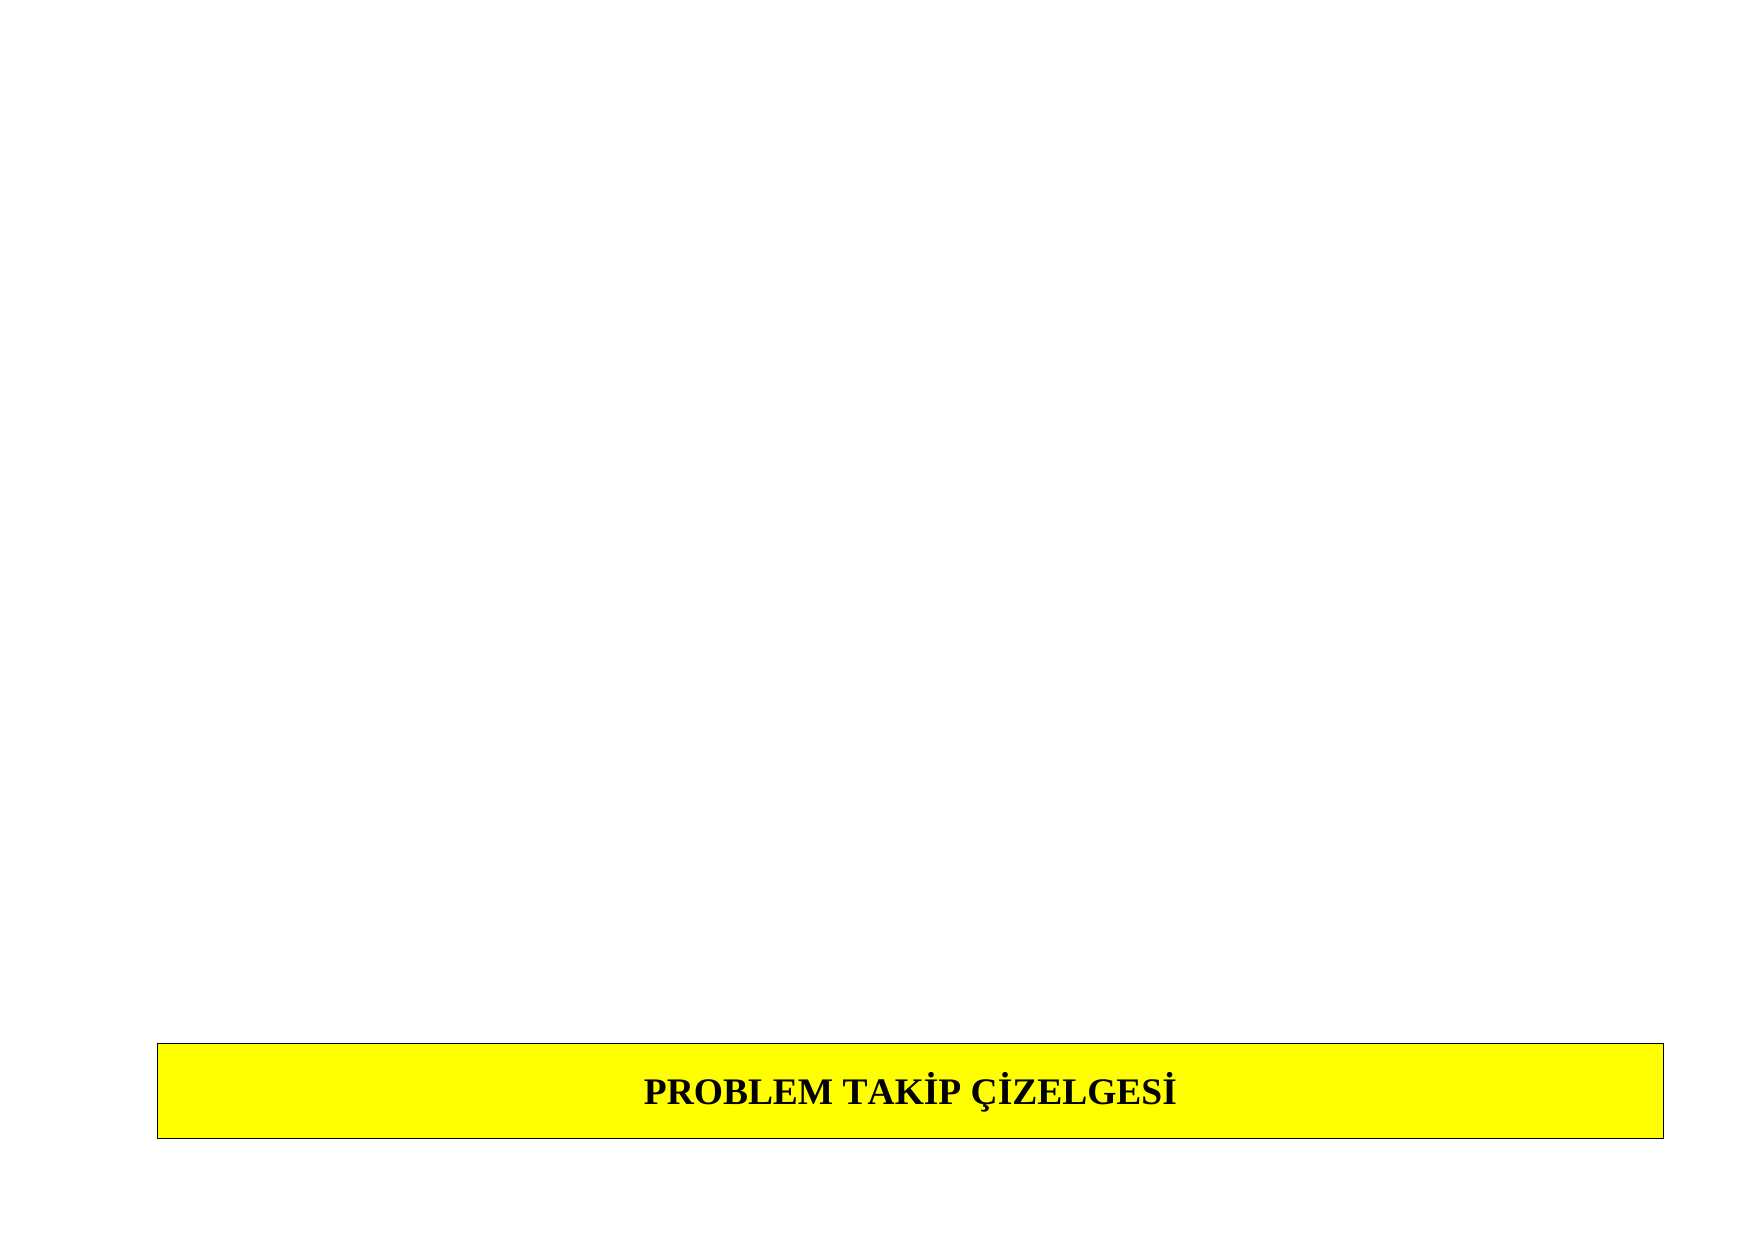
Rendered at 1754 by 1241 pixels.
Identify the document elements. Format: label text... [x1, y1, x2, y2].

table_header PROBLEM TAKİP ÇİZELGESİ [158, 1044, 1663, 1138]
